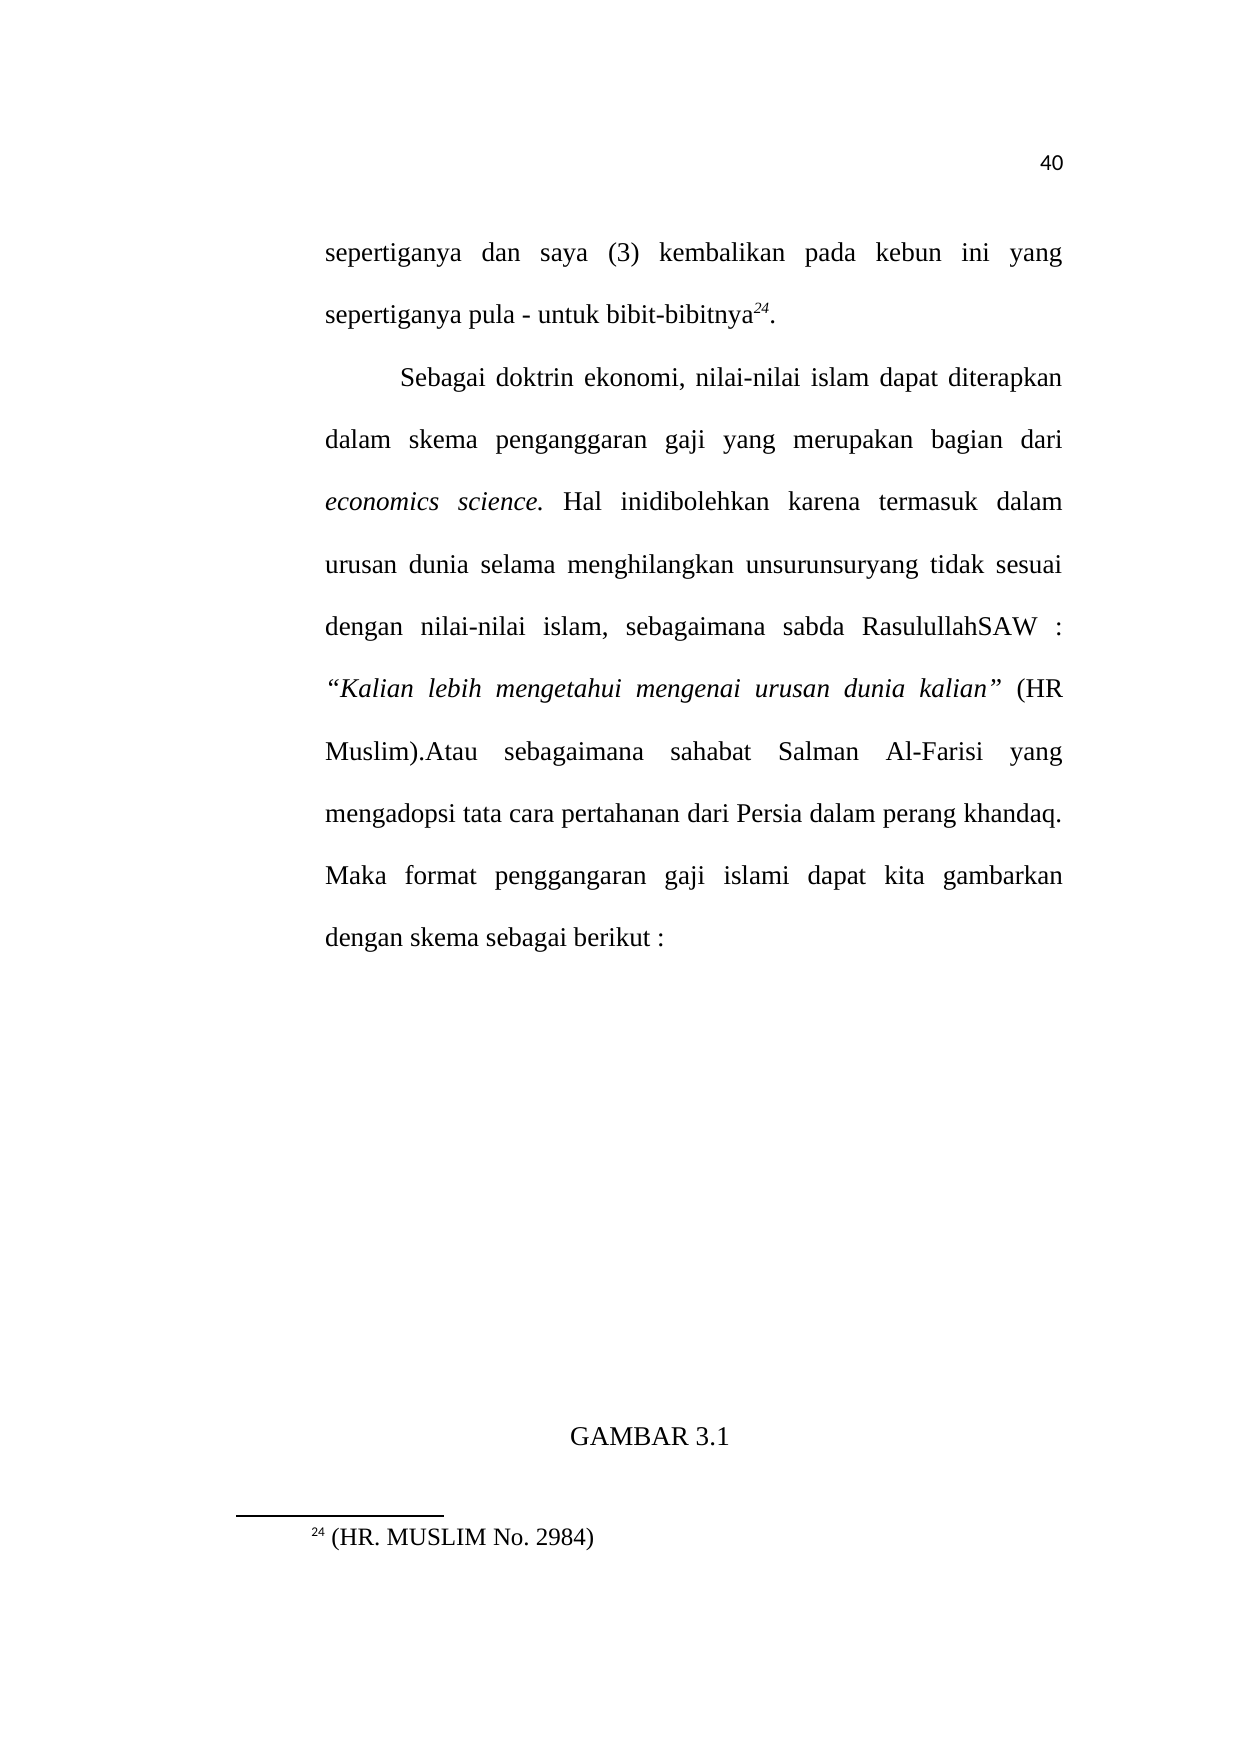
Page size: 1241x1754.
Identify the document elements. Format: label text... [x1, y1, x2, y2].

text Sebagai doktrin ekonomi, nilai-nilai islam dapat diterapkan dalam skema penganggaran gaji yang merupakan bagian dari economics science. Hal inidibolehkan karena termasuk dalam urusan dunia selama menghilangkan unsurunsuryang tidak sesuai dengan nilai-nilai islam, sebagaimana sabda RasulullahSAW : “Kalian lebih mengetahui mengenai urusan dunia kalian” (HR Muslim).Atau sebagaimana sahabat Salman Al-Farisi yang mengadopsi tata cara pertahanan dari Persia dalam perang khandaq. Maka format penggangaran gaji islami dapat kita gambarkan dengan skema sebagai berikut : [325, 361, 1063, 953]
text Dan kisah yang diriwayatkan Rasulullah sebagai berikut : “…Adapun anda menanyakan semacam ini, karena sesungguhnya saya selalu melihat - memperhatikan benar-benar - jumlah hasil yang keluar dari kebun ini. Kemudian saya (1) bersedekah dengan sepertiganya, saya (2) makan bersama keluarga saya yang sepertiganya dan saya (3) kembalikan pada kebun ini yang sepertiganya pula - untuk bibit-bibitnya. [325, 236, 1063, 330]
text GAMBAR 3.1 [236, 1420, 1063, 1451]
